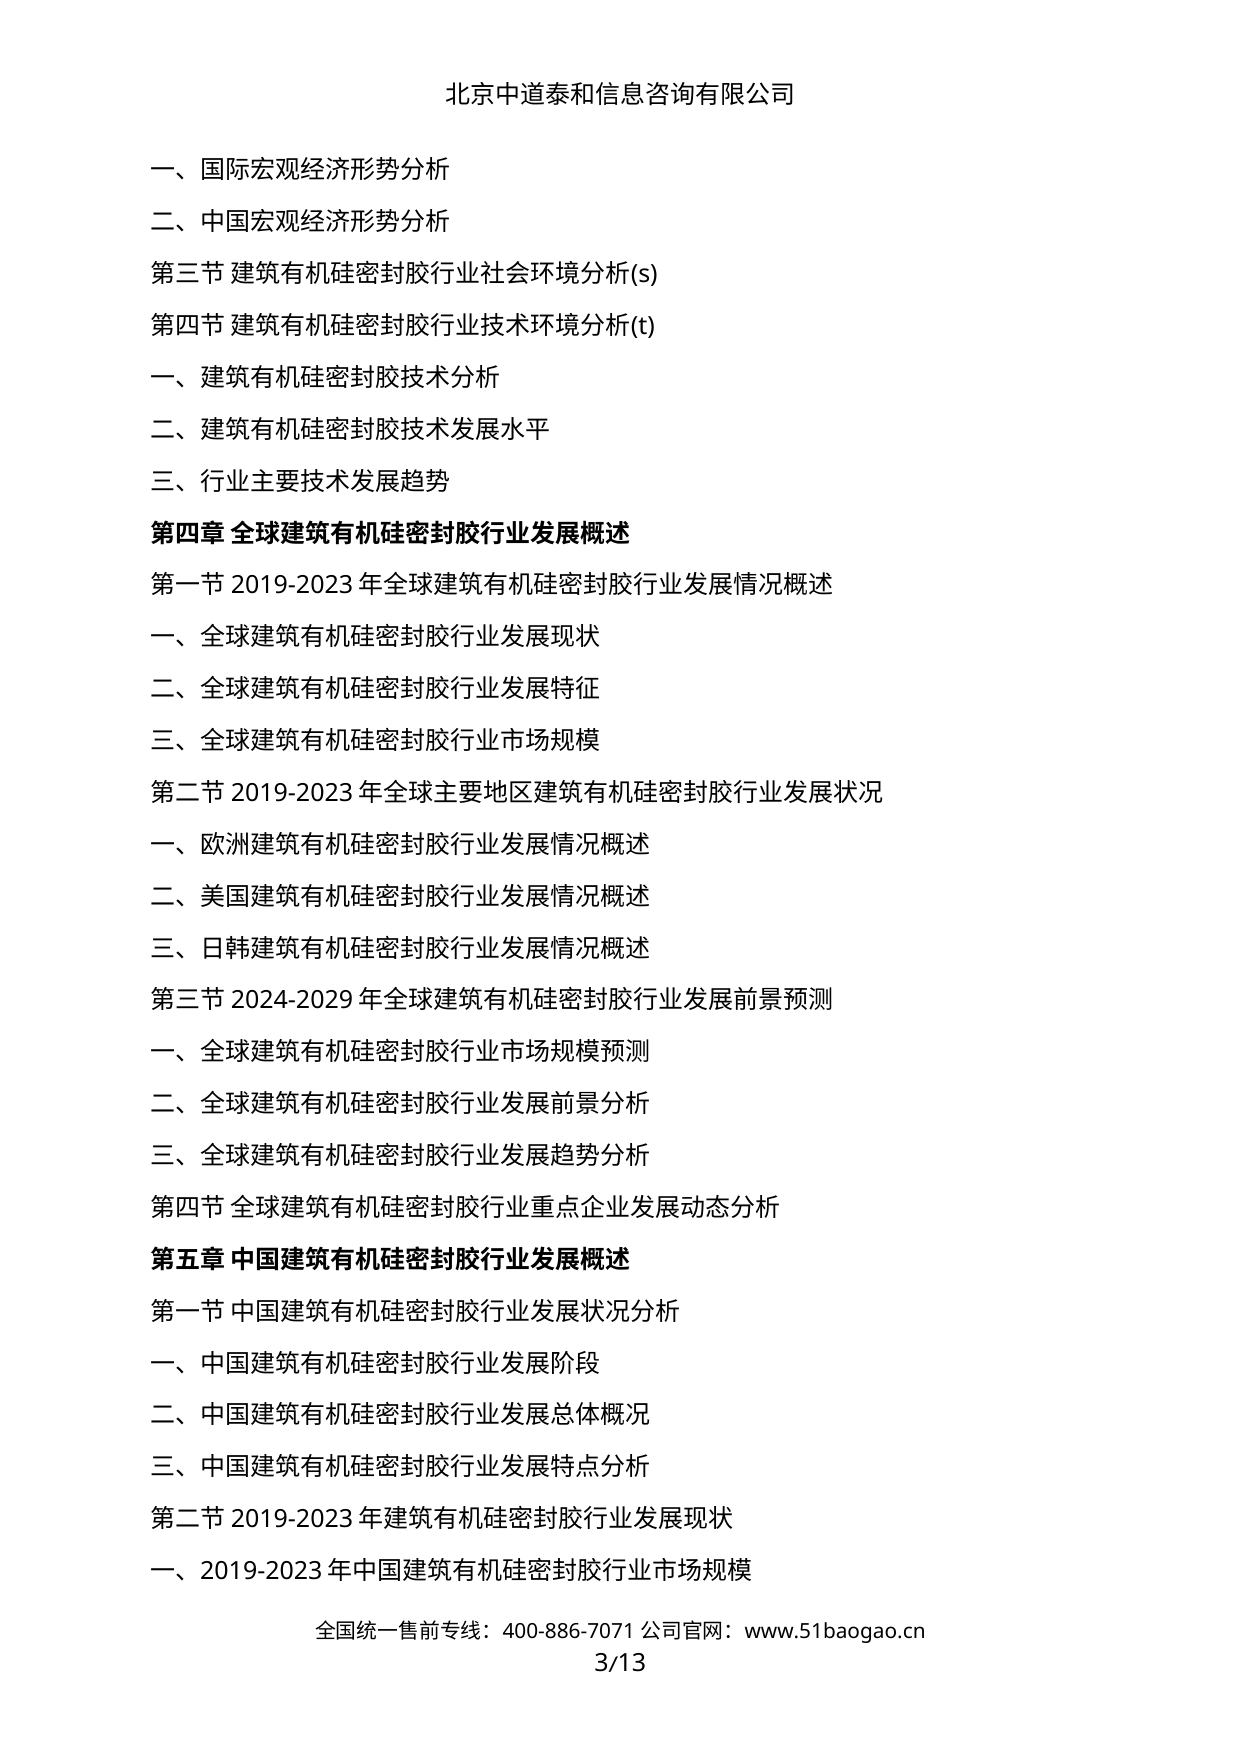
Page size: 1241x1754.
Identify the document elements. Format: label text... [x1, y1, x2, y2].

text 二、建筑有机硅密封胶技术发展水平 [150, 409, 1090, 446]
text 一、中国建筑有机硅密封胶行业发展阶段 [150, 1343, 1090, 1379]
text 第四节 全球建筑有机硅密封胶行业重点企业发展动态分析 [150, 1187, 1090, 1224]
text 二、美国建筑有机硅密封胶行业发展情况概述 [150, 876, 1090, 912]
text 二、全球建筑有机硅密封胶行业发展前景分析 [150, 1084, 1090, 1120]
text 第四节 建筑有机硅密封胶行业技术环境分析(t) [150, 306, 1090, 342]
text 三、全球建筑有机硅密封胶行业市场规模 [150, 721, 1090, 757]
text 二、全球建筑有机硅密封胶行业发展特征 [150, 669, 1090, 705]
text 二、中国宏观经济形势分析 [150, 202, 1090, 238]
text 三、中国建筑有机硅密封胶行业发展特点分析 [150, 1447, 1090, 1483]
text 第二节 2019-2023年全球主要地区建筑有机硅密封胶行业发展状况 [150, 772, 1090, 809]
text 第二节 2019-2023年建筑有机硅密封胶行业发展现状 [150, 1499, 1090, 1535]
text 一、欧洲建筑有机硅密封胶行业发展情况概述 [150, 824, 1090, 861]
text 第五章 中国建筑有机硅密封胶行业发展概述 [150, 1239, 1090, 1276]
text 第一节 2019-2023年全球建筑有机硅密封胶行业发展情况概述 [150, 565, 1090, 601]
text 三、行业主要技术发展趋势 [150, 461, 1090, 497]
text 一、国际宏观经济形势分析 [150, 150, 1090, 186]
text 第三节 2024-2029年全球建筑有机硅密封胶行业发展前景预测 [150, 980, 1090, 1016]
text 一、2019-2023年中国建筑有机硅密封胶行业市场规模 [150, 1551, 1090, 1587]
text 一、全球建筑有机硅密封胶行业市场规模预测 [150, 1032, 1090, 1068]
text 第三节 建筑有机硅密封胶行业社会环境分析(s) [150, 254, 1090, 290]
text 三、日韩建筑有机硅密封胶行业发展情况概述 [150, 928, 1090, 964]
text 第一节 中国建筑有机硅密封胶行业发展状况分析 [150, 1291, 1090, 1327]
text 三、全球建筑有机硅密封胶行业发展趋势分析 [150, 1136, 1090, 1172]
text 第四章 全球建筑有机硅密封胶行业发展概述 [150, 513, 1090, 549]
text 一、全球建筑有机硅密封胶行业发展现状 [150, 617, 1090, 653]
text 一、建筑有机硅密封胶技术分析 [150, 357, 1090, 394]
text 二、中国建筑有机硅密封胶行业发展总体概况 [150, 1395, 1090, 1431]
